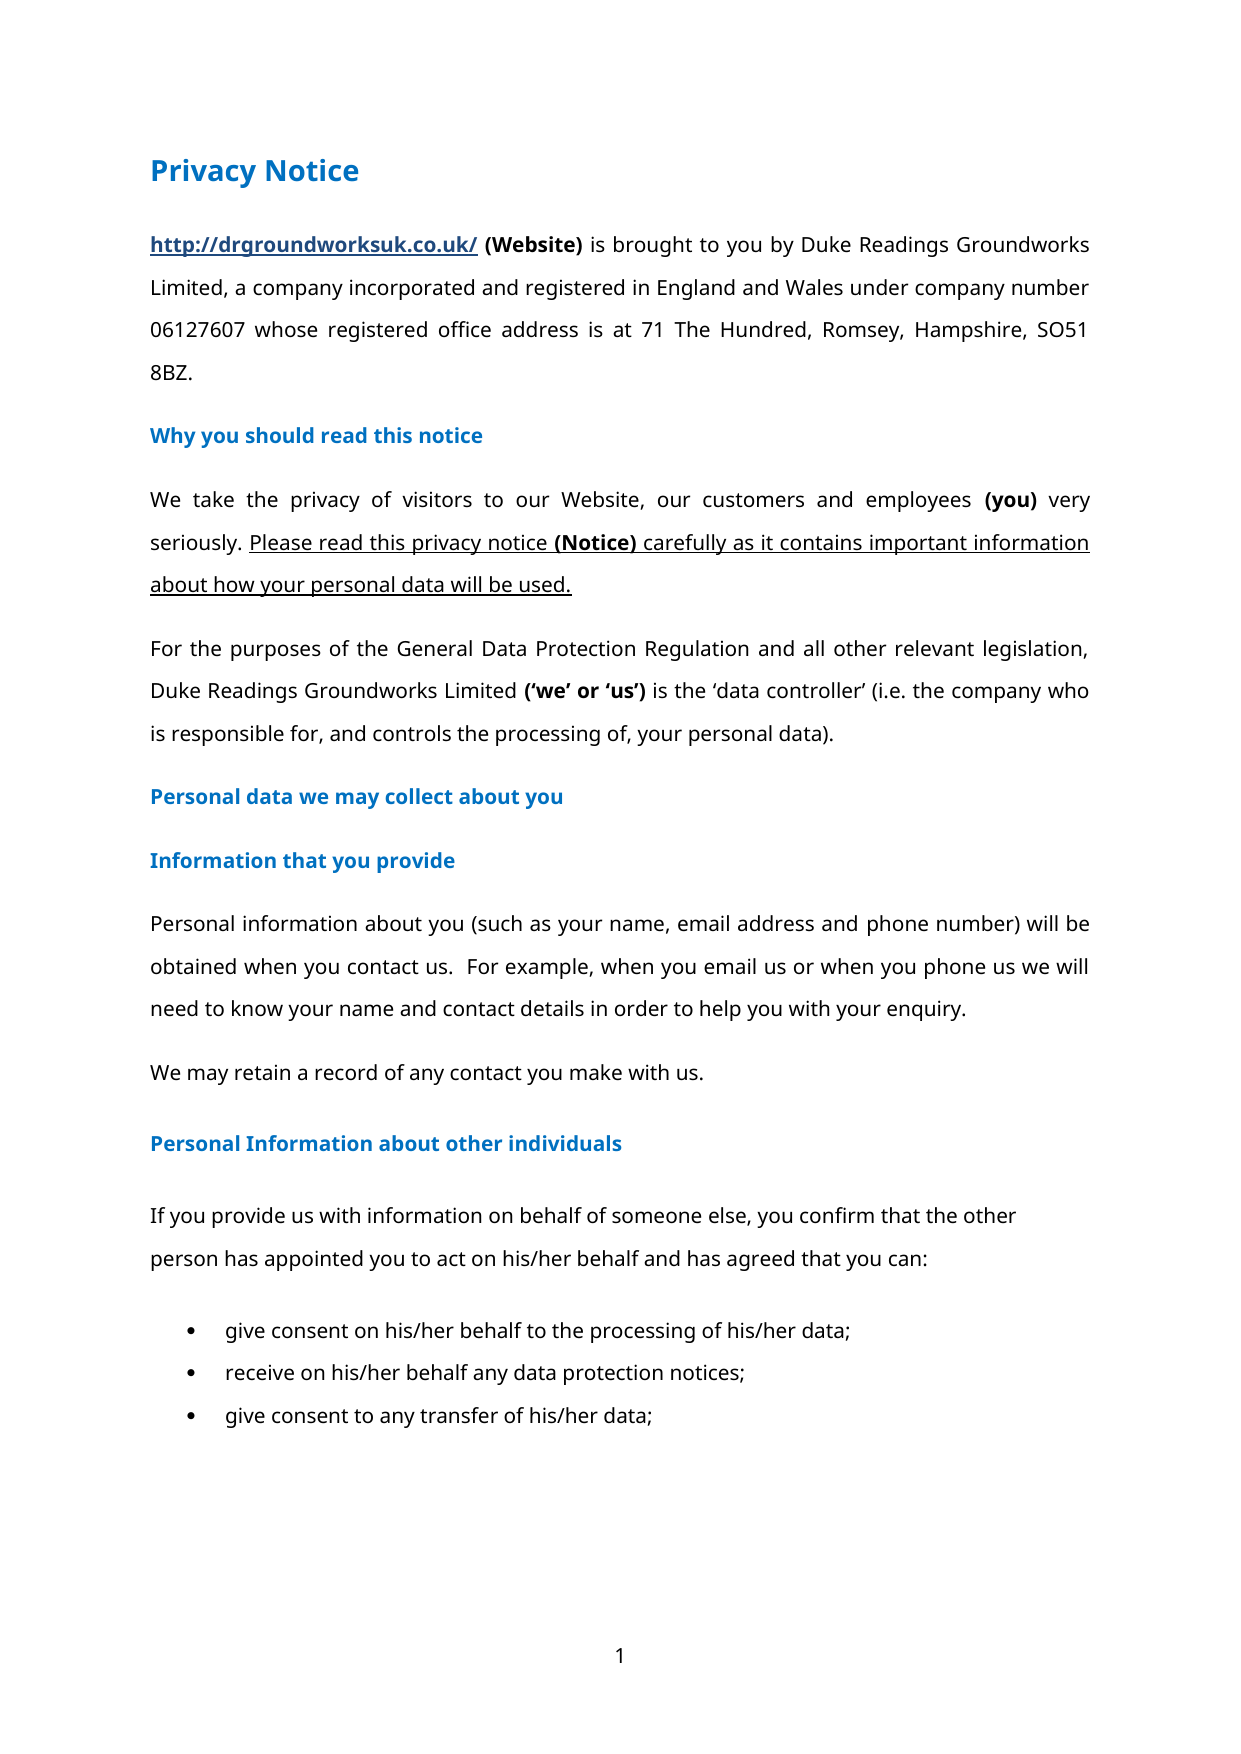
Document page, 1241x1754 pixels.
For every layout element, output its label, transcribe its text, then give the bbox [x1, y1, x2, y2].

text We take the privacy of visitors to our Website, our customers and employees (you) very seriously. Please read this privacy notice (Notice) carefully as it contains important information about how your personal data will be used. [150, 485, 1090, 599]
subtitle Information that you provide [150, 846, 1090, 874]
list give consent to any transfer of his/her data; [187, 1401, 1090, 1429]
text For the purposes of the General Data Protection Regulation and all other relevant legislation, Duke Readings Groundworks Limited (‘we’ or ‘us’) is the ‘data controller’ (i.e. the company who is responsible for, and controls the processing of, your personal data). [150, 634, 1090, 747]
list give consent on his/her behalf to the processing of his/her data; [187, 1316, 1090, 1344]
text Personal information about you (such as your name, email address and phone number) will be obtained when you contact us. For example, when you email us or when you phone us we will need to know your name and contact details in order to help you with your enquiry. [150, 909, 1090, 1023]
text Personal Information about other individuals [150, 1129, 1090, 1158]
text We may retain a record of any contact you make with us. [150, 1058, 1090, 1086]
subtitle Privacy Notice [150, 150, 1090, 190]
list receive on his/her behalf any data protection notices; [187, 1358, 1090, 1387]
text Why you should read this notice [150, 422, 1090, 450]
subtitle Personal data we may collect about you [150, 782, 1090, 811]
text http://drgroundworksuk.co.uk/ (Website) is brought to you by Duke Readings Groundworks Limited, a company incorporated and registered in England and Wales under company number 06127607 whose registered office address is at 71 The Hundred, Romsey, Hampshire, SO51 8BZ. [150, 230, 1090, 387]
text If you provide us with information on behalf of someone else, you confirm that the other person has appointed you to act on his/her behalf and has agreed that you can: [150, 1201, 1090, 1272]
